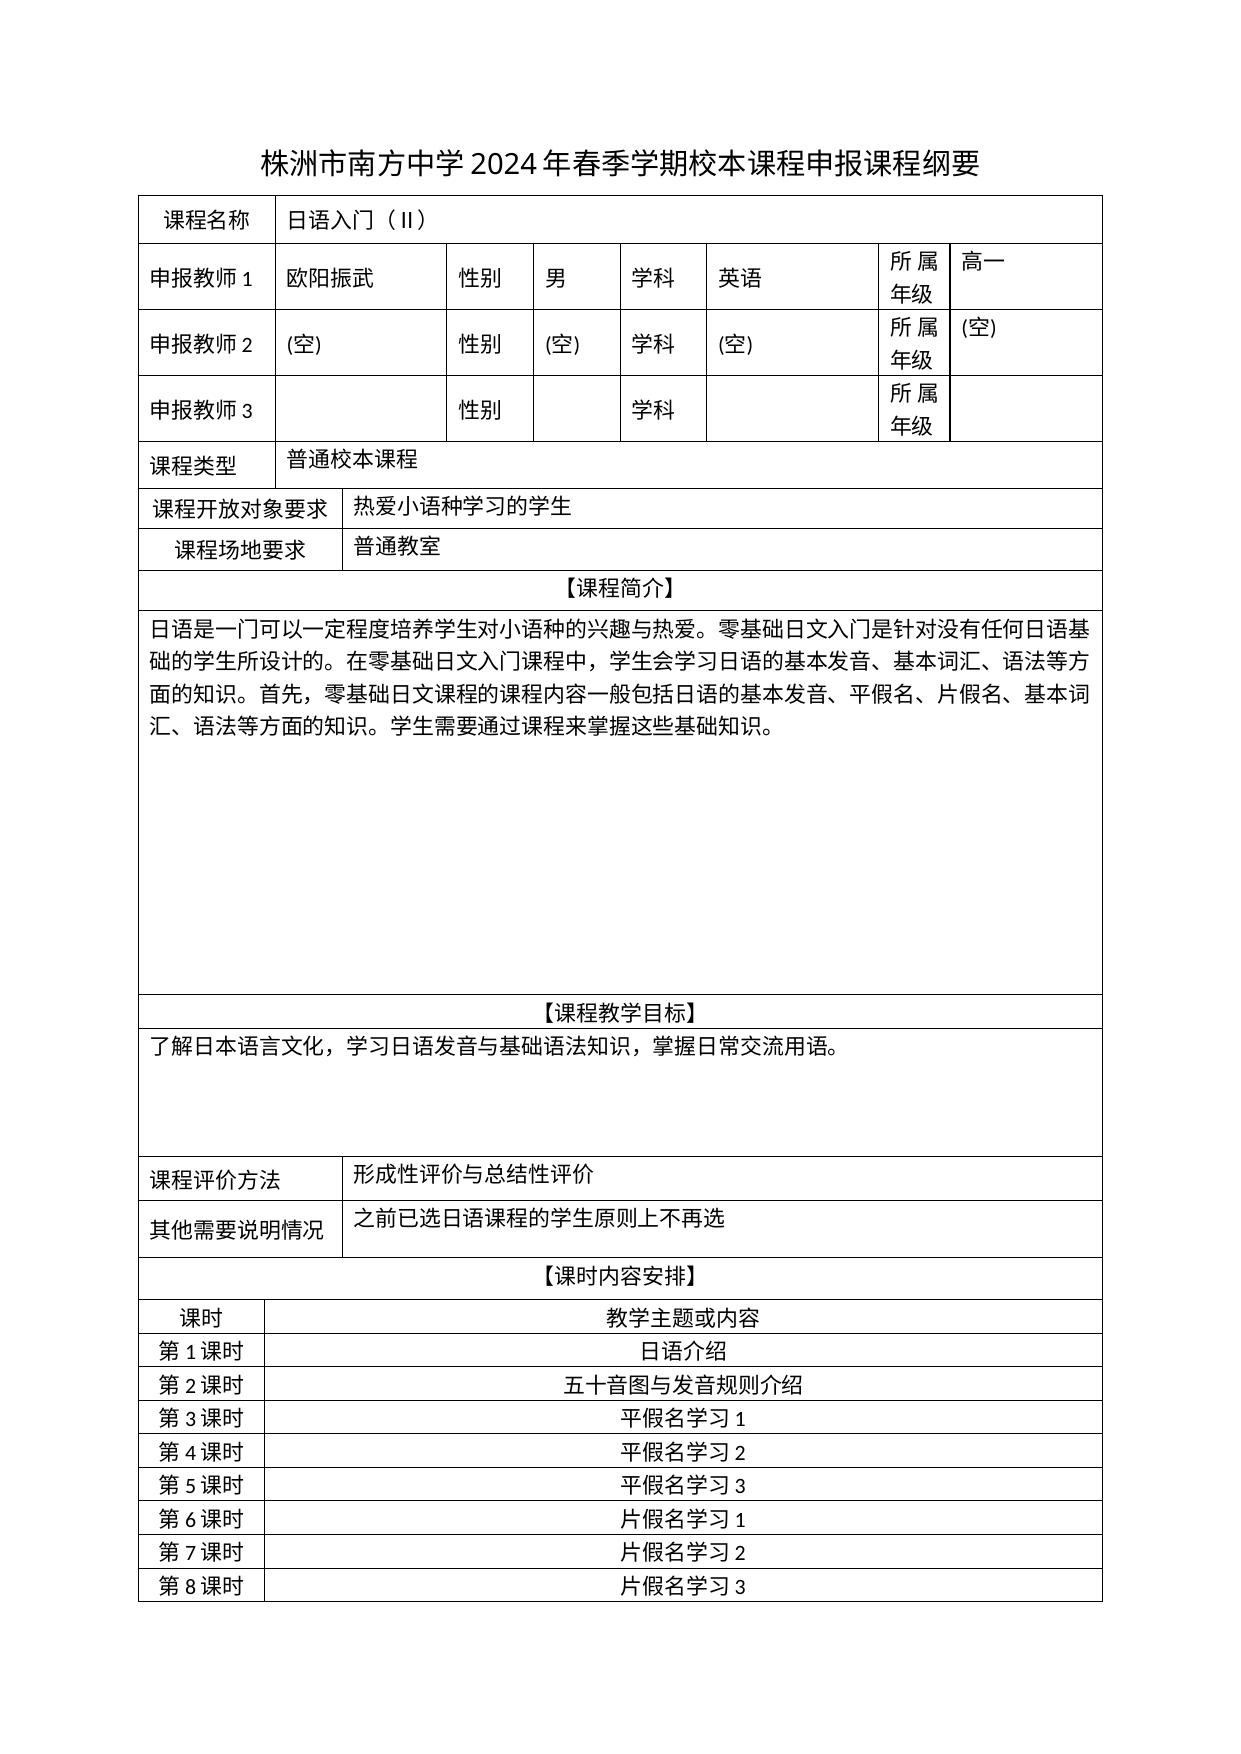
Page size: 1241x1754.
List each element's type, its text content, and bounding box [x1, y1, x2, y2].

table_cell 普通教室 [343, 529, 1102, 570]
table_cell 申报教师2 [139, 310, 275, 375]
table_cell 【课时内容安排】 [139, 1258, 1102, 1299]
table_cell 【课程简介】 [139, 571, 1102, 610]
table_cell 片假名学习3 [265, 1569, 1102, 1601]
table_cell (空) [951, 310, 1102, 375]
table_cell 普通校本课程 [276, 442, 1102, 488]
table_cell (空) [534, 310, 620, 375]
table_cell 第7课时 [139, 1535, 264, 1567]
table_cell 日语是一门可以一定程度培养学生对小语种的兴趣与热爱。零基础日文入门是针对没有任何日语基础的学生所设计的。在零基础日文入门课程中，学生会学习日语的基本发音、基本词汇、语法等方面的知识。首先，零基础日文课程的课程内容一般包括日语的基本发音、平假名、片假名、基本词汇、语法等方面的知识。学生需要通过课程来掌握这些基础知识。 [139, 611, 1102, 994]
table_cell (空) [276, 310, 446, 375]
table_cell 性别 [447, 244, 533, 309]
table_cell 平假名学习1 [265, 1401, 1102, 1433]
table_cell 第2课时 [139, 1367, 264, 1400]
table_cell 第6课时 [139, 1501, 264, 1534]
table_header 课程名称 [139, 196, 275, 243]
table_cell 高一 [951, 244, 1102, 309]
table_cell 申报教师3 [139, 376, 275, 441]
table_cell 了解日本语言文化，学习日语发音与基础语法知识，掌握日常交流用语。 [139, 1029, 1102, 1156]
table_cell [707, 376, 878, 441]
table_cell [534, 376, 620, 441]
table_cell 教学主题或内容 [265, 1300, 1102, 1333]
table_cell 课程开放对象要求 [139, 489, 342, 528]
table_cell 第4课时 [139, 1434, 264, 1467]
table_cell 学科 [621, 376, 706, 441]
table_cell 第3课时 [139, 1401, 264, 1433]
table_cell 课程类型 [139, 442, 275, 488]
table_cell 所属年级 [879, 376, 949, 441]
table_cell (空) [707, 310, 878, 375]
table_cell 平假名学习2 [265, 1434, 1102, 1467]
table_cell 第5课时 [139, 1468, 264, 1500]
table_cell [276, 376, 446, 441]
table_cell 第8课时 [139, 1569, 264, 1601]
text 株洲市南方中学2024年春季学期校本课程申报课程纲要 [118, 129, 1122, 194]
table_cell 之前已选日语课程的学生原则上不再选 [343, 1201, 1102, 1257]
table_cell 五十音图与发音规则介绍 [265, 1367, 1102, 1400]
table_cell 课时 [139, 1300, 264, 1333]
table_cell 第1课时 [139, 1334, 264, 1366]
table_cell 【课程教学目标】 [139, 995, 1102, 1028]
table_cell 性别 [447, 376, 533, 441]
table_cell 性别 [447, 310, 533, 375]
table_cell 片假名学习1 [265, 1501, 1102, 1534]
table_cell 课程评价方法 [139, 1157, 342, 1200]
table_cell 英语 [707, 244, 878, 309]
table_cell 学科 [621, 310, 706, 375]
table_cell 所属年级 [879, 244, 949, 309]
table_cell 男 [534, 244, 620, 309]
table_cell 形成性评价与总结性评价 [343, 1157, 1102, 1200]
table_cell 课程场地要求 [139, 529, 342, 570]
table_cell 其他需要说明情况 [139, 1201, 342, 1257]
table_header 日语入门（Ⅱ） [276, 196, 1102, 243]
table_cell 平假名学习3 [265, 1468, 1102, 1500]
table_cell 片假名学习2 [265, 1535, 1102, 1567]
table_cell 申报教师1 [139, 244, 275, 309]
table_cell 学科 [621, 244, 706, 309]
table_cell 热爱小语种学习的学生 [343, 489, 1102, 528]
table_cell [951, 376, 1102, 441]
table_cell 所属年级 [879, 310, 949, 375]
table_cell 日语介绍 [265, 1334, 1102, 1366]
table_cell 欧阳振武 [276, 244, 446, 309]
